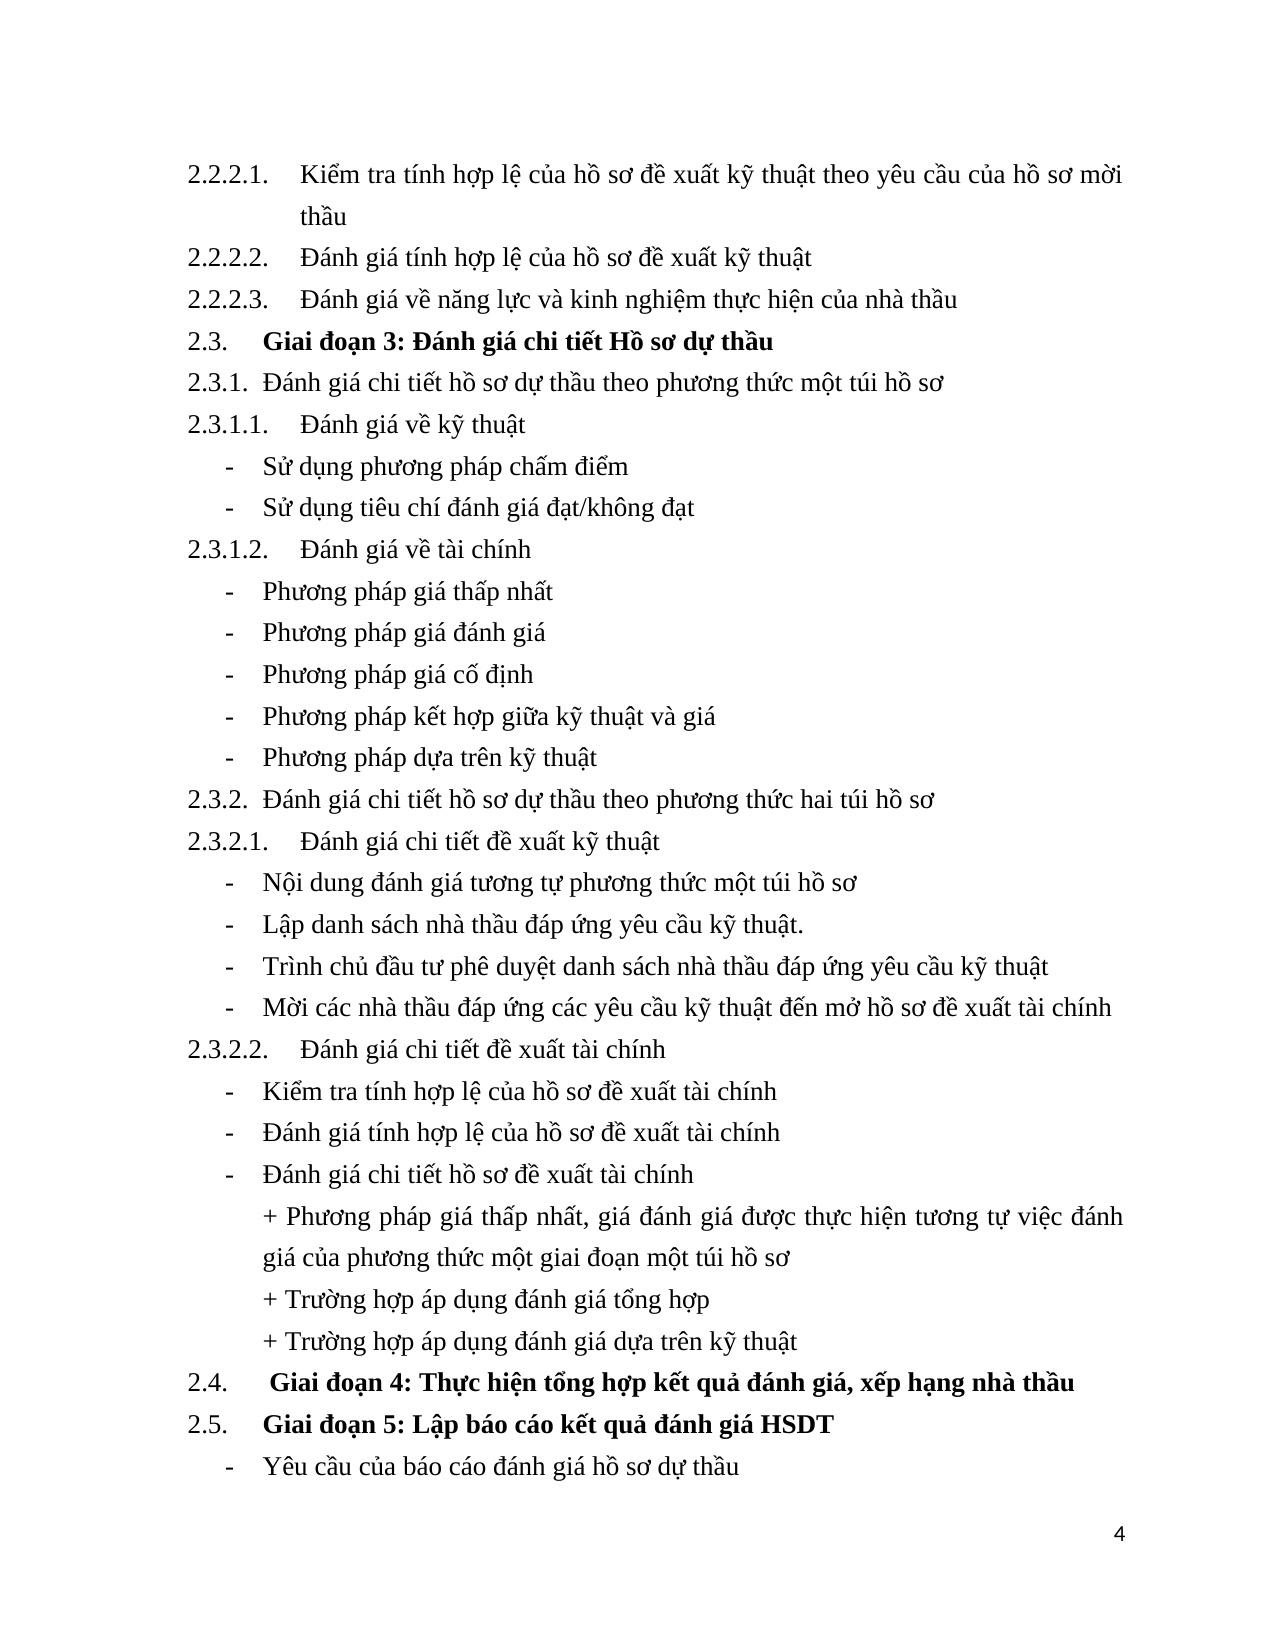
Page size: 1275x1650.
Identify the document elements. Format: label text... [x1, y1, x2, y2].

list Phương pháp kết hợp giữa kỹ thuật và giá [225, 692, 1125, 733]
list + Trường hợp áp dụng đánh giá tổng hợp [262, 1275, 1125, 1317]
list + Phương pháp giá thấp nhất, giá đánh giá được thực hiện tương tự việc đánh giá của phương thức một giai đoạn một túi hồ sơ [262, 1192, 1125, 1275]
list Sử dụng tiêu chí đánh giá đạt/không đạt [225, 483, 1125, 525]
list Nội dung đánh giá tương tự phương thức một túi hồ sơ [225, 858, 1125, 900]
list Yêu cầu của báo cáo đánh giá hồ sơ dự thầu [225, 1442, 1125, 1483]
list Trình chủ đầu tư phê duyệt danh sách nhà thầu đáp ứng yêu cầu kỹ thuật [225, 942, 1125, 983]
list Đánh giá chi tiết đề xuất kỹ thuật [187, 817, 1125, 858]
list Phương pháp dựa trên kỹ thuật [225, 733, 1125, 775]
list Đánh giá chi tiết hồ sơ dự thầu theo phương thức hai túi hồ sơ [187, 775, 1125, 817]
list Phương pháp giá thấp nhất [225, 567, 1125, 608]
list Sử dụng phương pháp chấm điểm [225, 442, 1125, 483]
list Kiểm tra tính hợp lệ của hồ sơ đề xuất tài chính [225, 1067, 1125, 1108]
list Đánh giá về kỹ thuật [187, 400, 1125, 442]
list Mời các nhà thầu đáp ứng các yêu cầu kỹ thuật đến mở hồ sơ đề xuất tài chính [225, 983, 1125, 1025]
list Giai đoạn 3: Đánh giá chi tiết Hồ sơ dự thầu [187, 317, 1125, 358]
list + Trường hợp áp dụng đánh giá dựa trên kỹ thuật [262, 1317, 1125, 1358]
list Phương pháp giá cố định [225, 650, 1125, 692]
list Giai đoạn 5: Lập báo cáo kết quả đánh giá HSDT [187, 1400, 1125, 1442]
list Đánh giá tính hợp lệ của hồ sơ đề xuất kỹ thuật [187, 233, 1125, 275]
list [187, 275, 1125, 317]
list Lập danh sách nhà thầu đáp ứng yêu cầu kỹ thuật. [225, 900, 1125, 942]
list Giai đoạn 4: Thực hiện tổng hợp kết quả đánh giá, xếp hạng nhà thầu [187, 1358, 1125, 1400]
list Phương pháp giá đánh giá [225, 608, 1125, 650]
list Đánh giá chi tiết hồ sơ dự thầu theo phương thức một túi hồ sơ [187, 358, 1125, 400]
list Đánh giá chi tiết hồ sơ đề xuất tài chính [225, 1150, 1125, 1192]
list Đánh giá chi tiết đề xuất tài chính [187, 1025, 1125, 1067]
list Đánh giá về tài chính [187, 525, 1125, 567]
list Đánh giá tính hợp lệ của hồ sơ đề xuất tài chính [225, 1108, 1125, 1150]
list Kiểm tra tính hợp lệ của hồ sơ đề xuất kỹ thuật theo yêu cầu của hồ sơ mời thầu [187, 150, 1125, 233]
